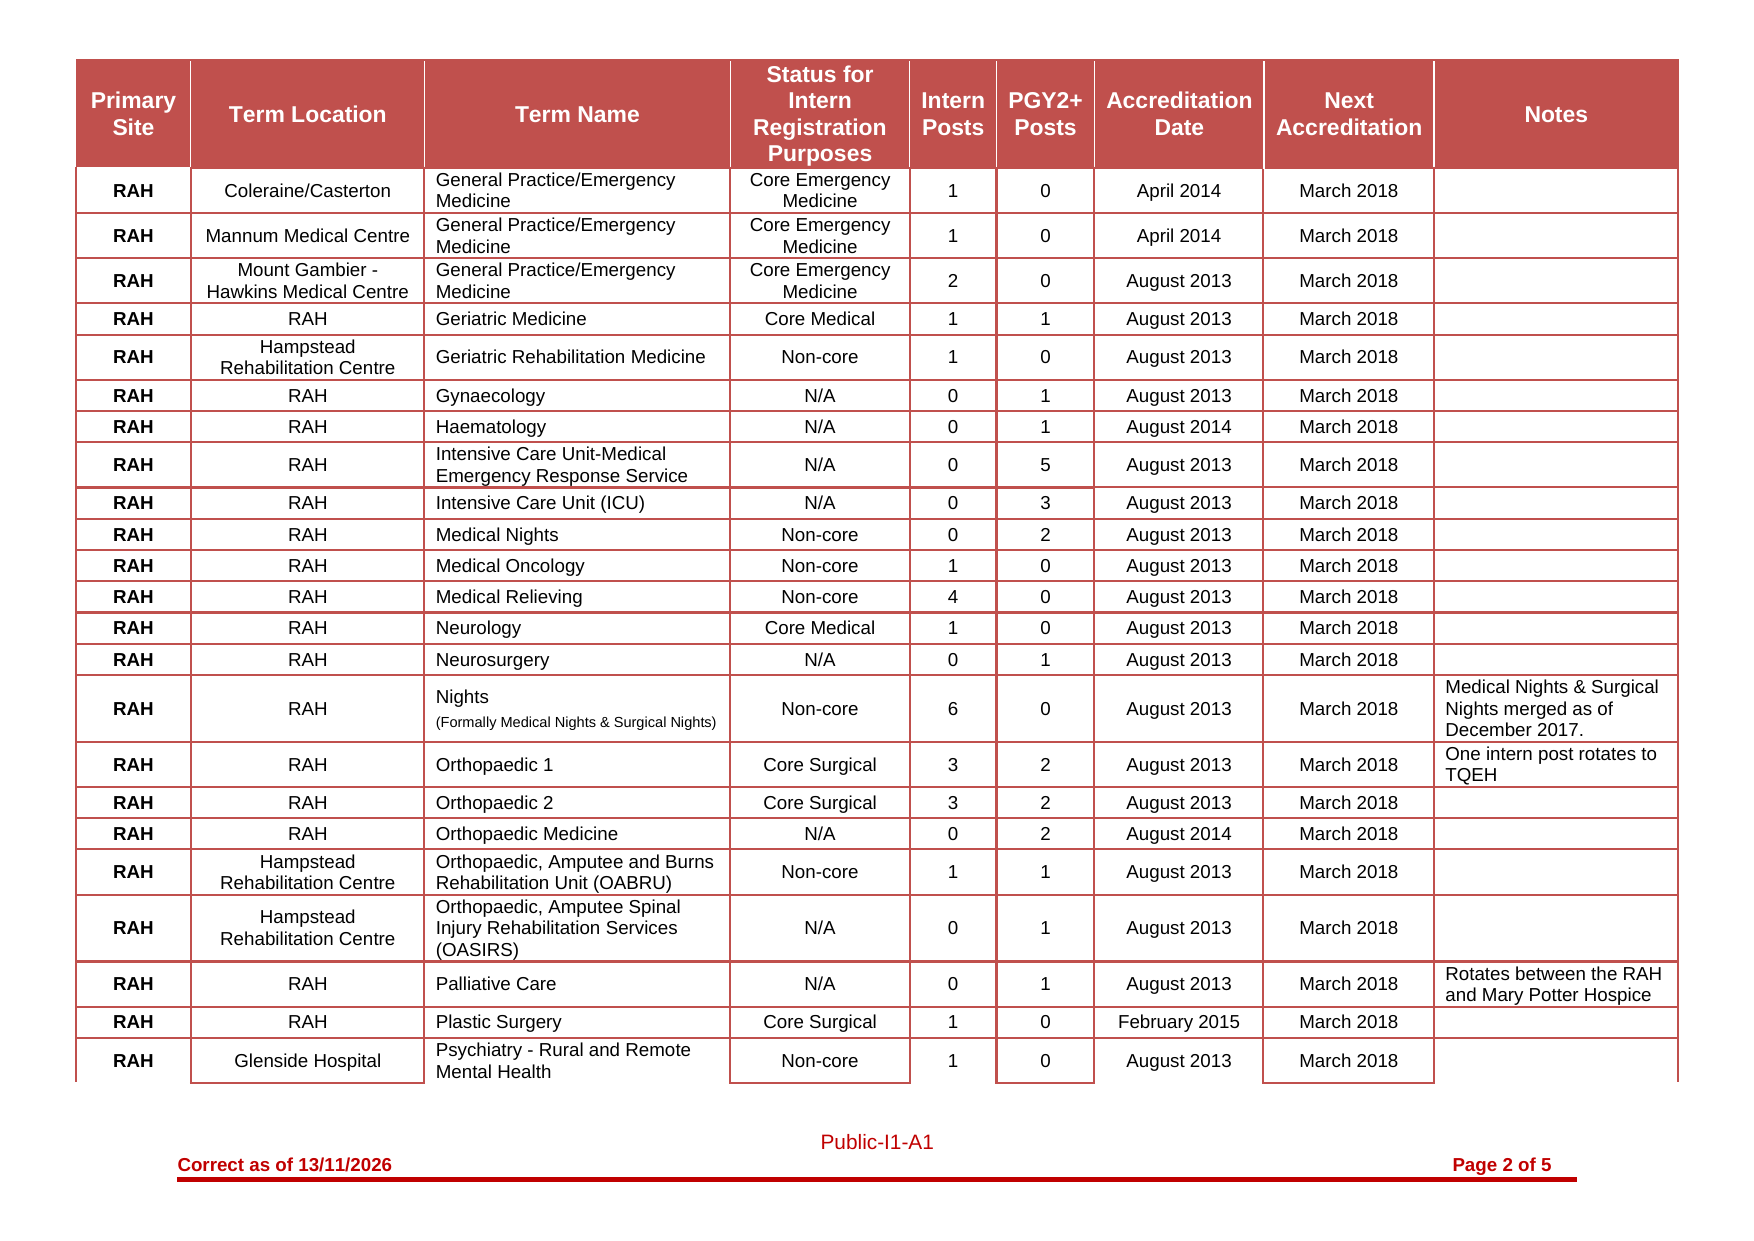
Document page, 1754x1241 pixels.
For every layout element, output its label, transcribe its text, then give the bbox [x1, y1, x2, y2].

table_cell 1 [911, 304, 995, 333]
table_cell Core Surgical [731, 1008, 909, 1037]
table_cell N/A [731, 443, 909, 486]
table_cell Core Medical [731, 614, 909, 643]
table_cell March 2018 [1264, 214, 1433, 257]
table_cell RAH [192, 645, 423, 674]
table_cell 1 [998, 381, 1093, 410]
table_cell August 2013 [1095, 488, 1262, 518]
table_cell 0 [911, 443, 995, 486]
table_cell N/A [731, 645, 909, 674]
table_cell April 2014 [1095, 214, 1262, 257]
table_cell General Practice/Emergency Medicine [425, 259, 729, 302]
table_cell N/A [731, 963, 909, 1006]
table_cell March 2018 [1264, 551, 1433, 580]
table_cell 3 [911, 788, 995, 817]
table_cell RAH [77, 520, 190, 549]
table_cell RAH [192, 381, 423, 410]
table_cell [1435, 520, 1677, 549]
table_cell 3 [911, 743, 995, 786]
table_cell March 2018 [1264, 412, 1433, 441]
table_cell April 2014 [1095, 169, 1262, 212]
table_cell [1435, 614, 1677, 643]
table_cell August 2013 [1095, 1039, 1262, 1082]
table_cell August 2013 [1095, 963, 1262, 1006]
table_cell 1 [911, 551, 995, 580]
table_cell 0 [911, 963, 995, 1006]
table_cell [1435, 1039, 1677, 1082]
table_cell RAH [192, 551, 423, 580]
table_cell RAH [192, 1008, 423, 1037]
table_cell August 2013 [1095, 582, 1262, 611]
table_header Accreditation Date [1095, 61, 1263, 167]
table_cell 1 [998, 963, 1093, 1006]
table_cell RAH [192, 582, 423, 611]
table_cell March 2018 [1264, 336, 1433, 379]
table_cell March 2018 [1264, 582, 1433, 611]
table_cell Plastic Surgery [425, 1008, 729, 1037]
table_cell 0 [998, 582, 1093, 611]
table_cell 0 [911, 412, 995, 441]
table_header Term Name [425, 61, 730, 167]
table_header Status for Intern Registration Purposes [731, 61, 909, 167]
table_cell RAH [192, 412, 423, 441]
table_cell 1 [911, 169, 995, 212]
table_cell August 2013 [1095, 896, 1262, 960]
table_cell [1435, 645, 1677, 674]
table_cell [1435, 819, 1677, 848]
table_cell RAH [77, 489, 190, 518]
table_cell RAH [77, 896, 190, 960]
table_cell RAH [192, 743, 423, 786]
table_cell General Practice/Emergency Medicine [425, 214, 729, 257]
table_cell August 2013 [1095, 259, 1262, 302]
table_header PGY2+ Posts [997, 61, 1094, 167]
table_cell RAH [192, 520, 423, 549]
table_cell March 2018 [1264, 1008, 1433, 1037]
table_cell 2 [998, 788, 1093, 817]
table_cell 2 [998, 520, 1093, 549]
table_cell Neurology [425, 614, 729, 643]
table_cell Medical Nights [425, 520, 729, 549]
table_cell RAH [192, 788, 423, 817]
table_cell 0 [998, 336, 1093, 379]
table_cell [1435, 443, 1677, 486]
table_cell Non-core [731, 551, 909, 580]
table_cell Core Surgical [731, 743, 909, 786]
table_cell August 2013 [1095, 443, 1262, 486]
table_cell General Practice/Emergency Medicine [425, 169, 729, 212]
table_cell 0 [911, 896, 995, 960]
table_cell Nights (Formally Medical Nights & Surgical Nights) [425, 676, 729, 741]
table_cell RAH [77, 443, 190, 486]
table_cell August 2013 [1095, 788, 1262, 817]
table_cell March 2018 [1264, 488, 1433, 518]
table_header Next Accreditation [1265, 61, 1433, 167]
table_cell [1435, 381, 1677, 410]
table_cell 0 [911, 819, 995, 848]
table_cell [1435, 896, 1677, 960]
table_cell 1 [998, 850, 1093, 893]
table_cell 2 [998, 819, 1093, 848]
table_cell 3 [998, 489, 1093, 518]
table_cell One intern post rotates to TQEH [1435, 743, 1677, 786]
table_cell Rotates between the RAH and Mary Potter Hospice [1435, 963, 1677, 1006]
table_cell Geriatric Rehabilitation Medicine [425, 336, 729, 379]
table_cell Gynaecology [425, 381, 729, 410]
table_cell [1435, 169, 1677, 212]
table_cell 4 [911, 582, 995, 611]
table_cell Core Emergency Medicine [731, 169, 909, 212]
table_cell N/A [731, 896, 909, 960]
table_cell Non-core [731, 582, 909, 611]
table_cell Neurosurgery [425, 645, 729, 674]
table_cell RAH [77, 336, 190, 379]
table_header Intern Posts [910, 61, 996, 167]
table_cell 1 [998, 645, 1093, 674]
table_cell RAH [77, 645, 190, 674]
table_cell [1435, 551, 1677, 580]
table_header Notes [1435, 61, 1677, 167]
table_cell August 2014 [1095, 819, 1262, 848]
table_cell 1 [998, 896, 1093, 960]
table_cell March 2018 [1264, 850, 1433, 893]
table_cell RAH [77, 788, 190, 817]
table_cell Hampstead Rehabilitation Centre [192, 336, 423, 379]
table_cell Orthopaedic, Amputee Spinal Injury Rehabilitation Services (OASIRS) [425, 896, 729, 960]
table_cell March 2018 [1264, 614, 1433, 643]
table_cell Medical Relieving [425, 582, 729, 611]
table_cell N/A [731, 381, 909, 410]
table_cell March 2018 [1264, 896, 1433, 960]
table_cell March 2018 [1264, 743, 1433, 786]
table_cell Non-core [731, 1039, 909, 1082]
table_cell March 2018 [1264, 788, 1433, 817]
table_cell RAH [77, 850, 190, 893]
table_cell [1435, 336, 1677, 379]
table_cell 1 [911, 614, 995, 643]
table_cell August 2014 [1095, 412, 1262, 441]
table_cell RAH [77, 676, 190, 741]
table_cell August 2013 [1095, 304, 1262, 333]
table_cell Mount Gambier - Hawkins Medical Centre [192, 259, 423, 302]
table_cell [1435, 259, 1677, 302]
table_cell Intensive Care Unit-Medical Emergency Response Service [425, 443, 729, 486]
table_cell Intensive Care Unit (ICU) [425, 489, 729, 518]
table_cell Orthopaedic 1 [425, 743, 729, 786]
table_cell August 2013 [1095, 850, 1262, 893]
table_cell 0 [911, 520, 995, 549]
table_cell N/A [731, 412, 909, 441]
table_header Term Location [191, 61, 424, 167]
table_cell RAH [77, 259, 190, 302]
table_cell RAH [192, 676, 423, 741]
table_cell Coleraine/Casterton [192, 169, 423, 212]
table_cell March 2018 [1264, 381, 1433, 410]
table_cell August 2013 [1095, 551, 1262, 580]
table_cell 6 [911, 676, 995, 741]
table_cell 1 [998, 412, 1093, 441]
table_cell RAH [77, 304, 190, 333]
table_cell 0 [998, 1008, 1093, 1037]
table_cell 0 [998, 676, 1093, 741]
table_cell [1435, 788, 1677, 817]
table_cell 0 [911, 489, 995, 518]
table_cell 0 [998, 214, 1093, 257]
table_cell Non-core [731, 336, 909, 379]
table_cell Non-core [731, 676, 909, 741]
table_cell Geriatric Medicine [425, 304, 729, 333]
table_cell N/A [731, 489, 909, 518]
table_cell [1435, 214, 1677, 257]
table_cell RAH [77, 167, 190, 212]
table_cell Core Surgical [731, 788, 909, 817]
table_cell August 2013 [1095, 645, 1262, 674]
table_cell March 2018 [1264, 443, 1433, 486]
table_cell August 2013 [1095, 520, 1262, 549]
table_cell RAH [77, 381, 190, 410]
table_cell Hampstead Rehabilitation Centre [192, 850, 423, 893]
table_cell [1435, 488, 1677, 518]
table_cell RAH [192, 304, 423, 333]
table_cell August 2013 [1095, 676, 1262, 741]
table_cell 0 [998, 169, 1093, 212]
table_cell 5 [998, 443, 1093, 486]
table_cell March 2018 [1264, 304, 1433, 333]
table_cell 1 [911, 1039, 995, 1082]
table_cell 0 [911, 381, 995, 410]
table_cell August 2013 [1095, 381, 1262, 410]
table_cell Core Emergency Medicine [731, 214, 909, 257]
table_cell March 2018 [1264, 963, 1433, 1006]
table_cell [1435, 304, 1677, 333]
table_cell RAH [192, 614, 423, 643]
table_cell Palliative Care [425, 963, 729, 1006]
table_cell [1435, 412, 1677, 441]
table_cell RAH [77, 1039, 190, 1082]
table_cell 1 [911, 850, 995, 893]
table_cell [1435, 850, 1677, 893]
table_cell RAH [192, 963, 423, 1006]
table_cell August 2013 [1095, 743, 1262, 786]
table_cell Glenside Hospital [192, 1039, 423, 1082]
table_cell 0 [998, 1039, 1093, 1082]
table_cell 0 [911, 645, 995, 674]
table_cell RAH [77, 819, 190, 848]
table_cell RAH [77, 743, 190, 786]
table_cell RAH [77, 582, 190, 611]
table_cell February 2015 [1095, 1008, 1262, 1037]
table_cell Medical Nights & Surgical Nights merged as of December 2017. [1435, 676, 1677, 741]
table_cell Mannum Medical Centre [192, 214, 423, 257]
table_cell 1 [998, 304, 1093, 333]
table_cell Hampstead Rehabilitation Centre [192, 896, 423, 960]
table_cell RAH [77, 1008, 190, 1037]
table_cell N/A [731, 819, 909, 848]
table_cell RAH [77, 963, 190, 1006]
table_cell Non-core [731, 850, 909, 893]
table_cell Core Emergency Medicine [731, 259, 909, 302]
table_cell RAH [77, 614, 190, 643]
table_cell 0 [998, 551, 1093, 580]
table_cell March 2018 [1264, 1039, 1433, 1082]
table_cell 1 [911, 336, 995, 379]
table_cell 1 [911, 1008, 995, 1037]
table_cell 2 [998, 743, 1093, 786]
table_cell Orthopaedic Medicine [425, 819, 729, 848]
table_header Primary Site [76, 61, 190, 167]
table_cell RAH [192, 443, 423, 486]
table_cell March 2018 [1264, 259, 1433, 302]
table_cell March 2018 [1264, 645, 1433, 674]
table_cell Psychiatry - Rural and Remote Mental Health [425, 1039, 729, 1082]
table_cell March 2018 [1264, 169, 1433, 212]
table_cell March 2018 [1264, 676, 1433, 741]
table_cell Haematology [425, 412, 729, 441]
table_cell Medical Oncology [425, 551, 729, 580]
table_cell August 2013 [1095, 336, 1262, 379]
table_cell 0 [998, 614, 1093, 643]
table_cell RAH [192, 489, 423, 518]
table_cell 2 [911, 259, 995, 302]
table_cell March 2018 [1264, 520, 1433, 549]
table_cell August 2013 [1095, 614, 1262, 643]
table_cell Orthopaedic, Amputee and Burns Rehabilitation Unit (OABRU) [425, 850, 729, 893]
table_cell March 2018 [1264, 819, 1433, 848]
table_cell RAH [77, 214, 190, 257]
table_cell Non-core [731, 520, 909, 549]
table_cell [1435, 582, 1677, 611]
table_cell Orthopaedic 2 [425, 788, 729, 817]
table_cell [1435, 1008, 1677, 1037]
table_cell Core Medical [731, 304, 909, 333]
table_cell 1 [911, 214, 995, 257]
table_cell RAH [77, 412, 190, 441]
table_cell RAH [77, 551, 190, 580]
table_cell 0 [998, 259, 1093, 302]
table_cell RAH [192, 819, 423, 848]
